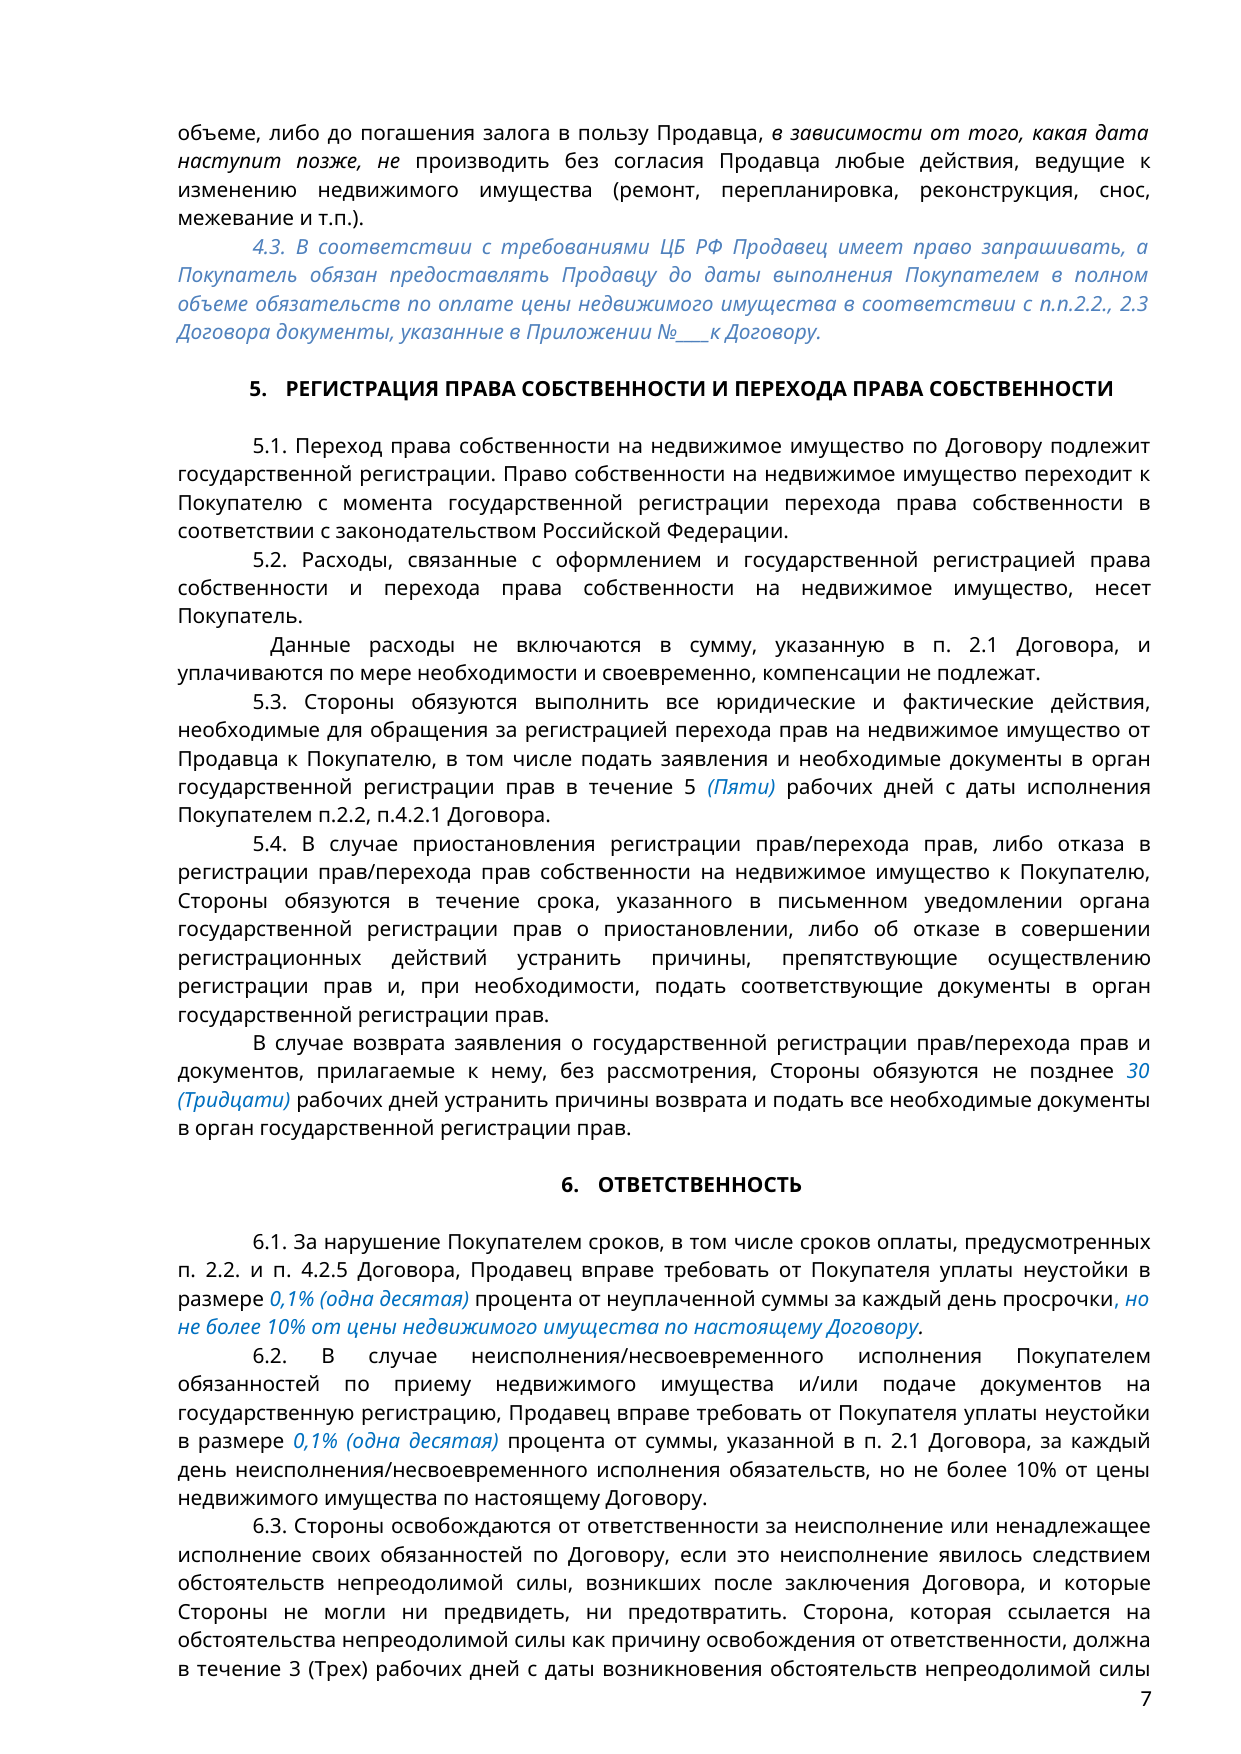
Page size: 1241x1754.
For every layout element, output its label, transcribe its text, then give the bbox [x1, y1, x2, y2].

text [177, 1512, 1152, 1682]
text 6.2. В случае неисполнения/несвоевременного исполнения Покупателем обязанностей по приему недвижимого имущества и/или подаче документов на государственную регистрацию, Продавец вправе требовать от Покупателя уплаты неустойки в размере 0,1% (одна десятая) процента от суммы, указанной в п. 2.1 Договора, за каждый день неисполнения/несвоевременного исполнения обязательств, но не более 10% от цены недвижимого имущества по настоящему Договору. [177, 1341, 1152, 1512]
text 5.3. Стороны обязуются выполнить все юридические и фактические действия, необходимые для обращения за регистрацией перехода прав на недвижимое имущество от Продавца к Покупателю, в том числе подать заявления и необходимые документы в орган государственной регистрации прав в течение 5 (Пяти) рабочих дней с даты исполнения Покупателем п.2.2, п.4.2.1 Договора. [177, 687, 1152, 829]
text 5.2. Расходы, связанные с оформлением и государственной регистрацией права собственности и перехода права собственности на недвижимое имущество, несет Покупатель. [177, 545, 1152, 630]
text 6.1. За нарушение Покупателем сроков, в том числе сроков оплаты, предусмотренных п. 2.2. и п. 4.2.5 Договора, Продавец вправе требовать от Покупателя уплаты неустойки в размере 0,1% (одна десятая) процента от неуплаченной суммы за каждый день просрочки, но не более 10% от цены недвижимого имущества по настоящему Договору. [177, 1227, 1152, 1341]
text Данные расходы не включаются в сумму, указанную в п. 2.1 Договора, и уплачиваются по мере необходимости и своевременно, компенсации не подлежат. [177, 630, 1152, 687]
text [177, 118, 1152, 232]
list Регистрация права собственности и перехода права собственности [215, 374, 1149, 402]
text 5.1. Переход права собственности на недвижимое имущество по Договору подлежит государственной регистрации. Право собственности на недвижимое имущество переходит к Покупателю с момента государственной регистрации перехода права собственности в соответствии с законодательством Российской Федерации. [177, 431, 1152, 545]
text 5.4. В случае приостановления регистрации прав/перехода прав, либо отказа в регистрации прав/перехода прав собственности на недвижимое имущество к Покупателю, Стороны обязуются в течение срока, указанного в письменном уведомлении органа государственной регистрации прав о приостановлении, либо об отказе в совершении регистрационных действий устранить причины, препятствующие осуществлению регистрации прав и, при необходимости, подать соответствующие документы в орган государственной регистрации прав. [177, 829, 1152, 1028]
list ОТВЕТСТВЕННОСТЬ [215, 1170, 1149, 1199]
text В случае возврата заявления о государственной регистрации прав/перехода прав и документов, прилагаемые к нему, без рассмотрения, Стороны обязуются не позднее 30 (Тридцати) рабочих дней устранить причины возврата и подать все необходимые документы в орган государственной регистрации прав. [177, 1028, 1152, 1142]
text 4.3. В соответствии с требованиями ЦБ РФ Продавец имеет право запрашивать, а Покупатель обязан предоставлять Продавцу до даты выполнения Покупателем в полном объеме обязательств по оплате цены недвижимого имущества в соответствии с п.п.2.2., 2.3 Договора документы, указанные в Приложении №____к Договору. [177, 232, 1152, 346]
